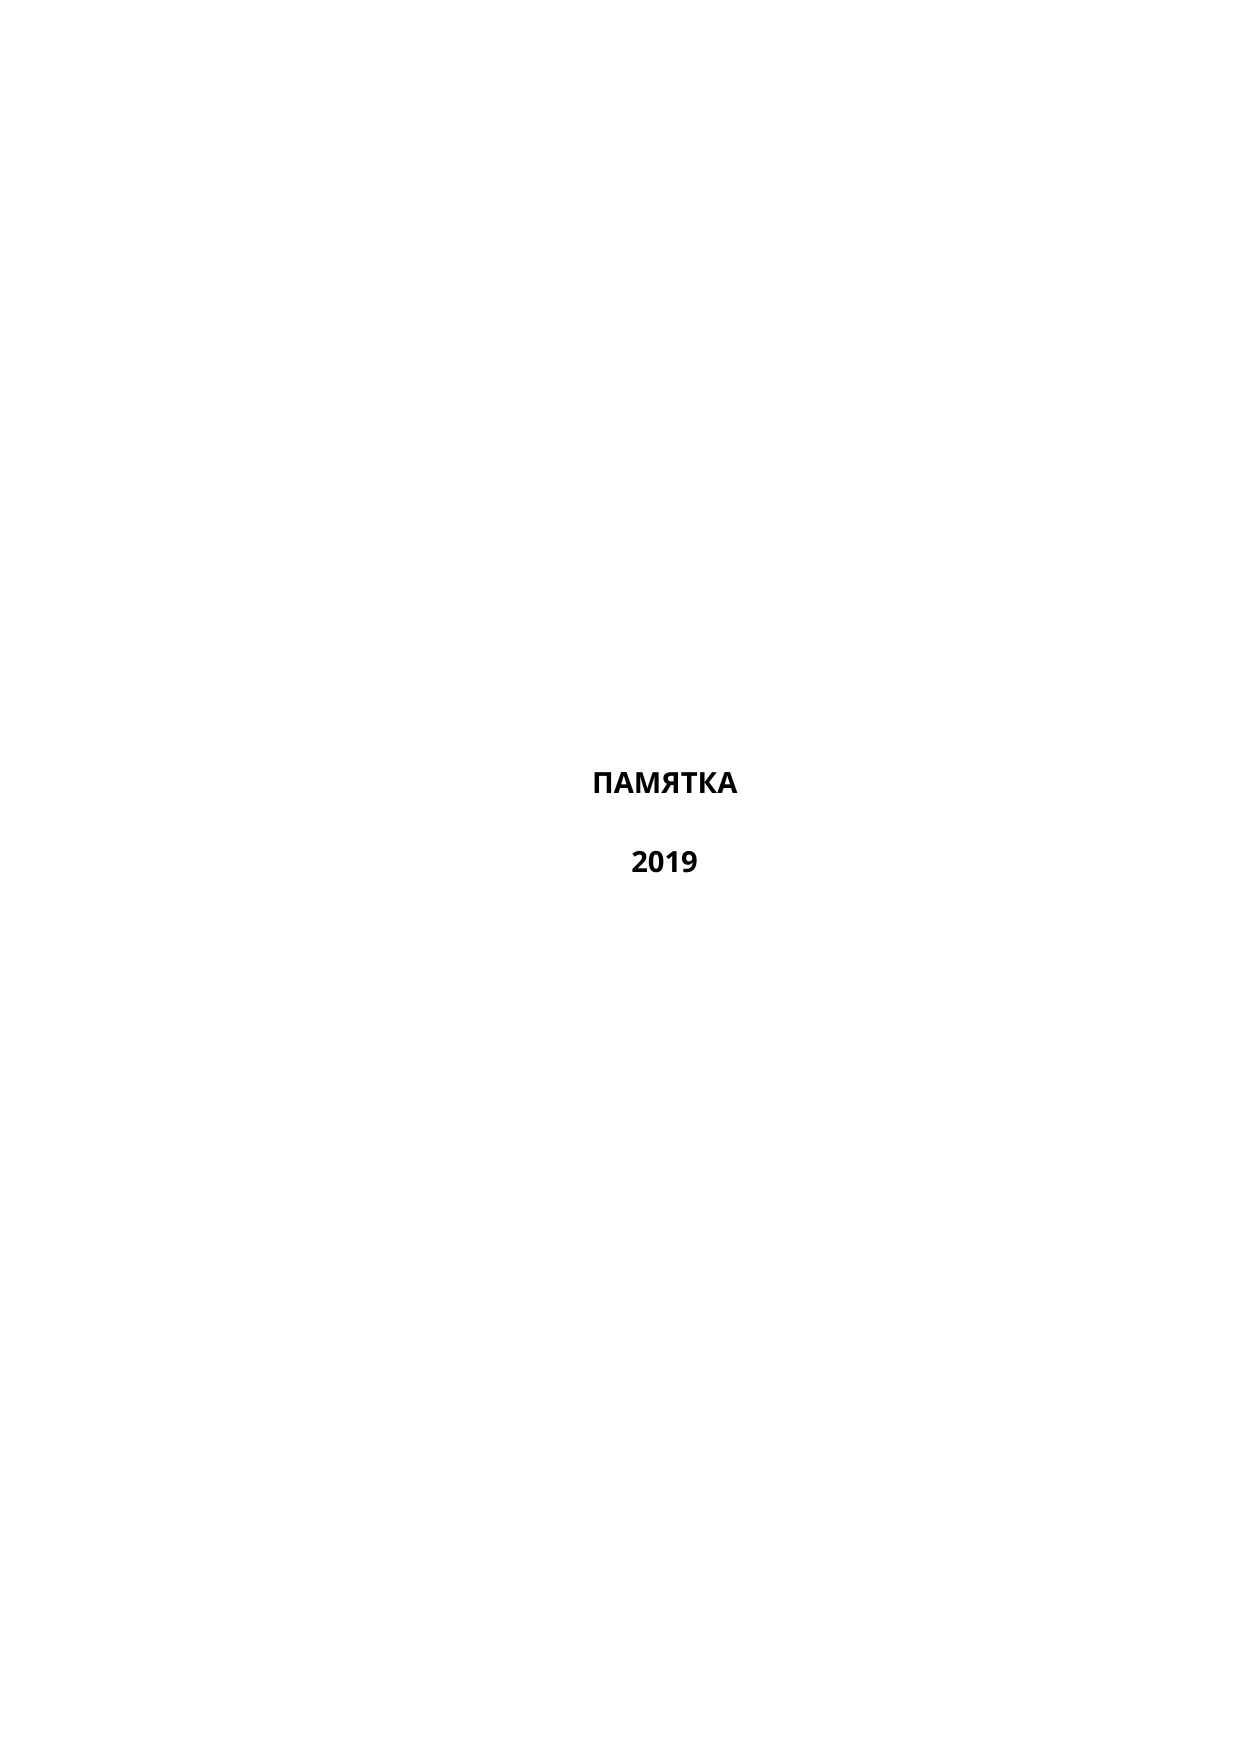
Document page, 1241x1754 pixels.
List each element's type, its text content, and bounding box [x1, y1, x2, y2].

text ПАМЯТКА [177, 762, 1152, 802]
text 2019 [177, 842, 1152, 881]
